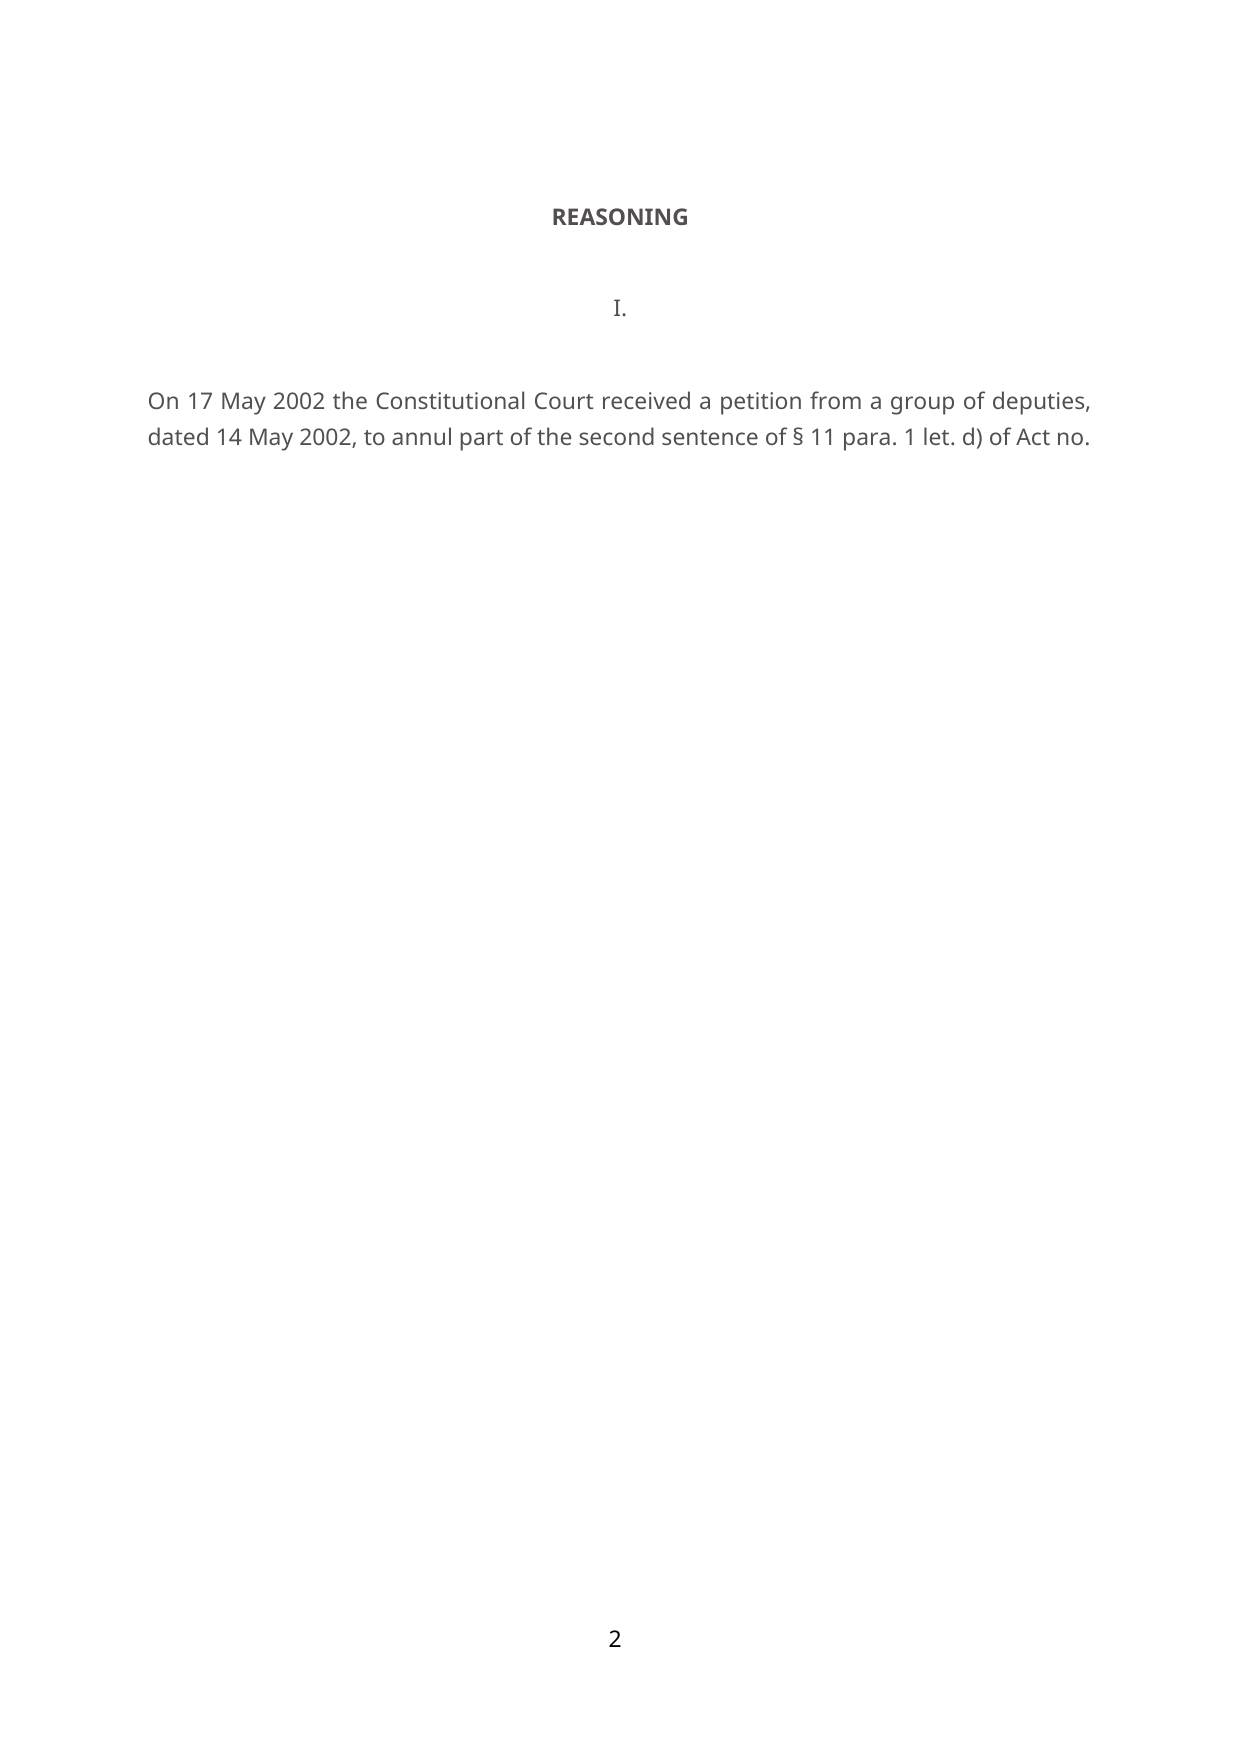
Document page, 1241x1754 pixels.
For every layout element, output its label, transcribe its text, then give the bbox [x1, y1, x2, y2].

text REASONING [413, 200, 827, 232]
text I. [413, 292, 827, 324]
text On 17 May 2002 the Constitutional Court received a petition from a group of deputies, dated 14 May 2002, to annul part of the second sentence of § 11 para. 1 let. d) of Act no. [147, 384, 1093, 452]
